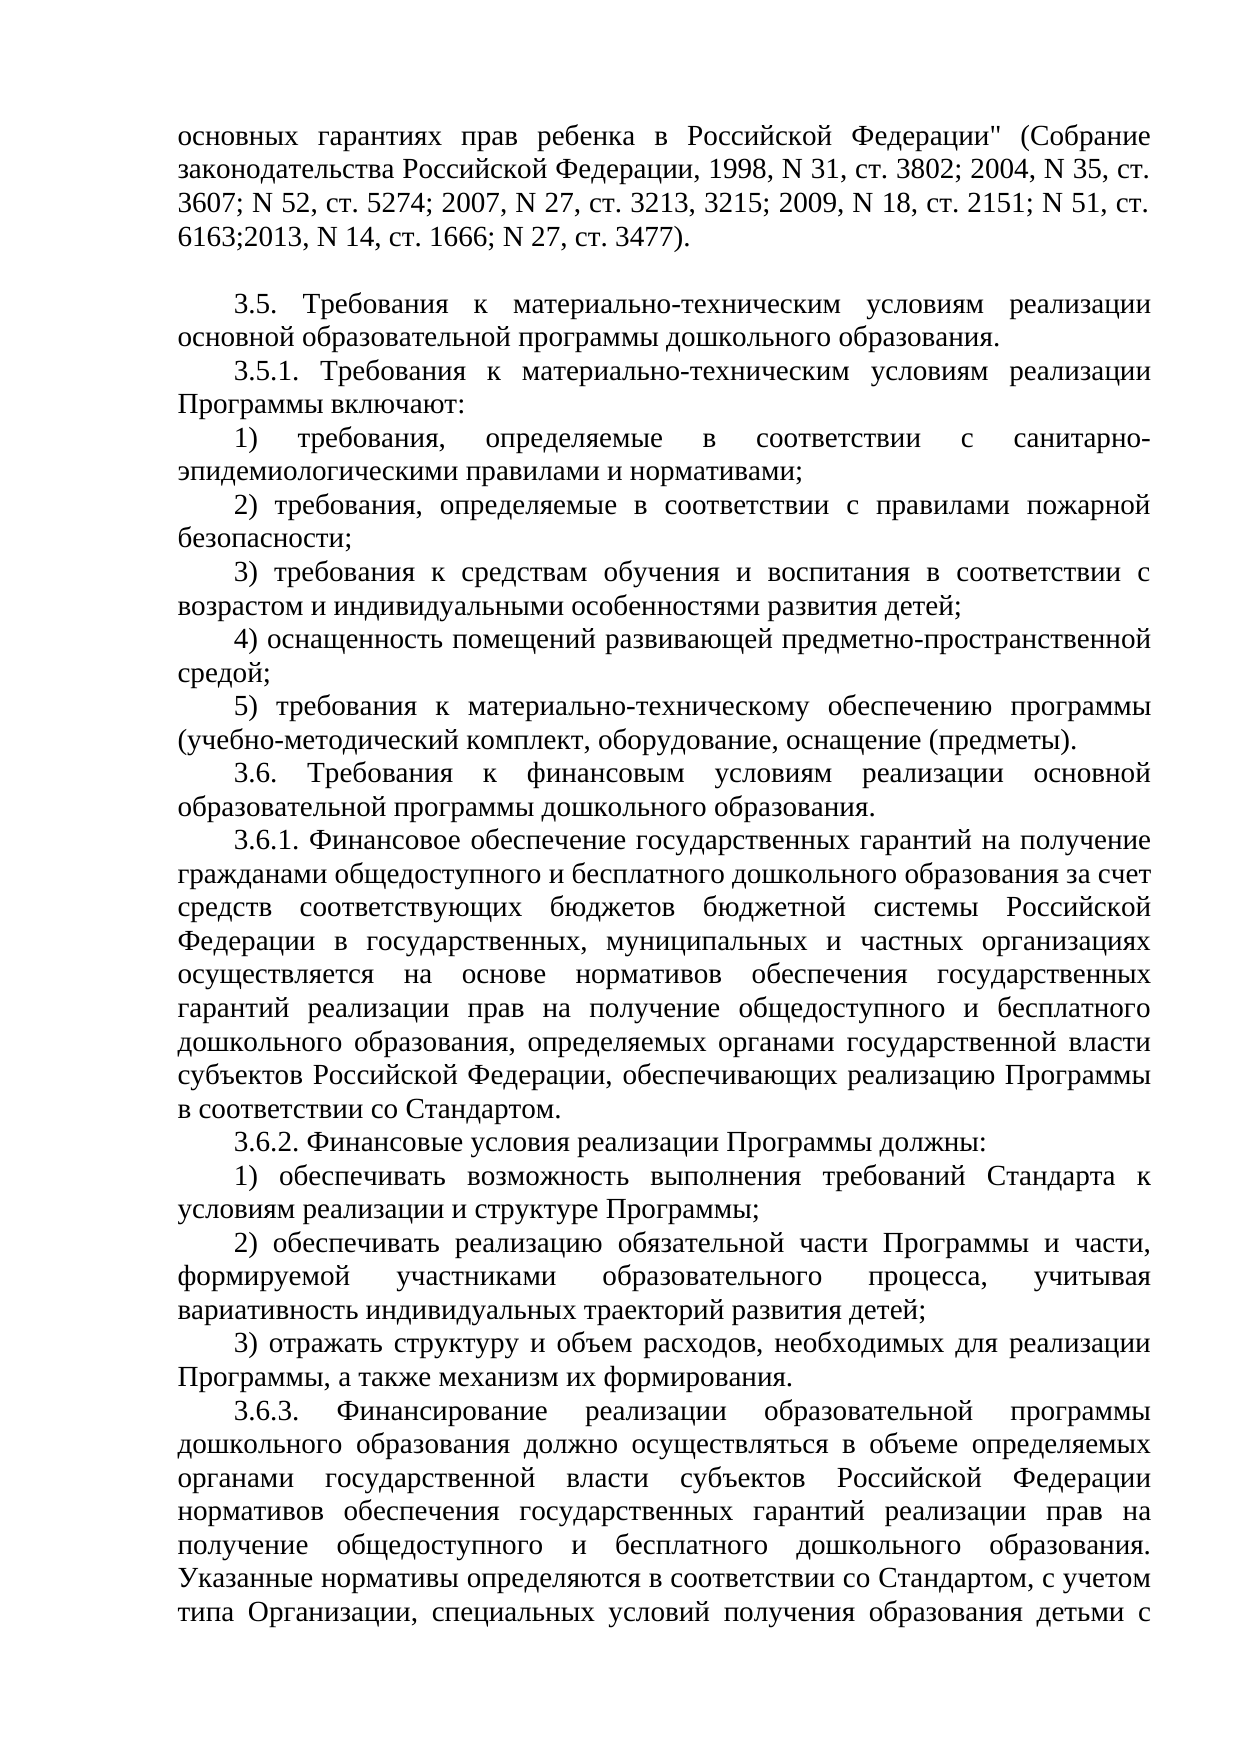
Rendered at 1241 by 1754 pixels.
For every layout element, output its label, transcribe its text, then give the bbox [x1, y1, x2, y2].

text 3) отражать структуру и объем расходов, необходимых для реализации Программы, а также механизм их формирования. [177, 1326, 1152, 1393]
text 1) обеспечивать возможность выполнения требований Стандарта к условиям реализации и структуре Программы; [177, 1158, 1152, 1225]
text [177, 1393, 1152, 1627]
text 4) оснащенность помещений развивающей предметно-пространственной средой; [177, 621, 1152, 688]
text 3.6.2. Финансовые условия реализации Программы должны: [177, 1124, 1152, 1158]
text 5) требования к материально-техническому обеспечению программы (учебно-методический комплект, оборудование, оснащение (предметы). [177, 688, 1152, 755]
text 3.5. Требования к материально-техническим условиям реализации основной образовательной программы дошкольного образования. [177, 286, 1152, 353]
text 3.6. Требования к финансовым условиям реализации основной образовательной программы дошкольного образования. [177, 755, 1152, 822]
text 2) обеспечивать реализацию обязательной части Программы и части, формируемой участниками образовательного процесса, учитывая вариативность индивидуальных траекторий развития детей; [177, 1225, 1152, 1326]
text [177, 118, 1152, 252]
text 3.5.1. Требования к материально-техническим условиям реализации Программы включают: [177, 353, 1152, 420]
text 3.6.1. Финансовое обеспечение государственных гарантий на получение гражданами общедоступного и бесплатного дошкольного образования за счет средств соответствующих бюджетов бюджетной системы Российской Федерации в государственных, муниципальных и частных организациях осуществляется на основе нормативов обеспечения государственных гарантий реализации прав на получение общедоступного и бесплатного дошкольного образования, определяемых органами государственной власти субъектов Российской Федерации, обеспечивающих реализацию Программы в соответствии со Стандартом. [177, 822, 1152, 1124]
text 2) требования, определяемые в соответствии с правилами пожарной безопасности; [177, 487, 1152, 554]
text 1) требования, определяемые в соответствии с санитарно-эпидемиологическими правилами и нормативами; [177, 420, 1152, 487]
text 3) требования к средствам обучения и воспитания в соответствии с возрастом и индивидуальными особенностями развития детей; [177, 554, 1152, 621]
